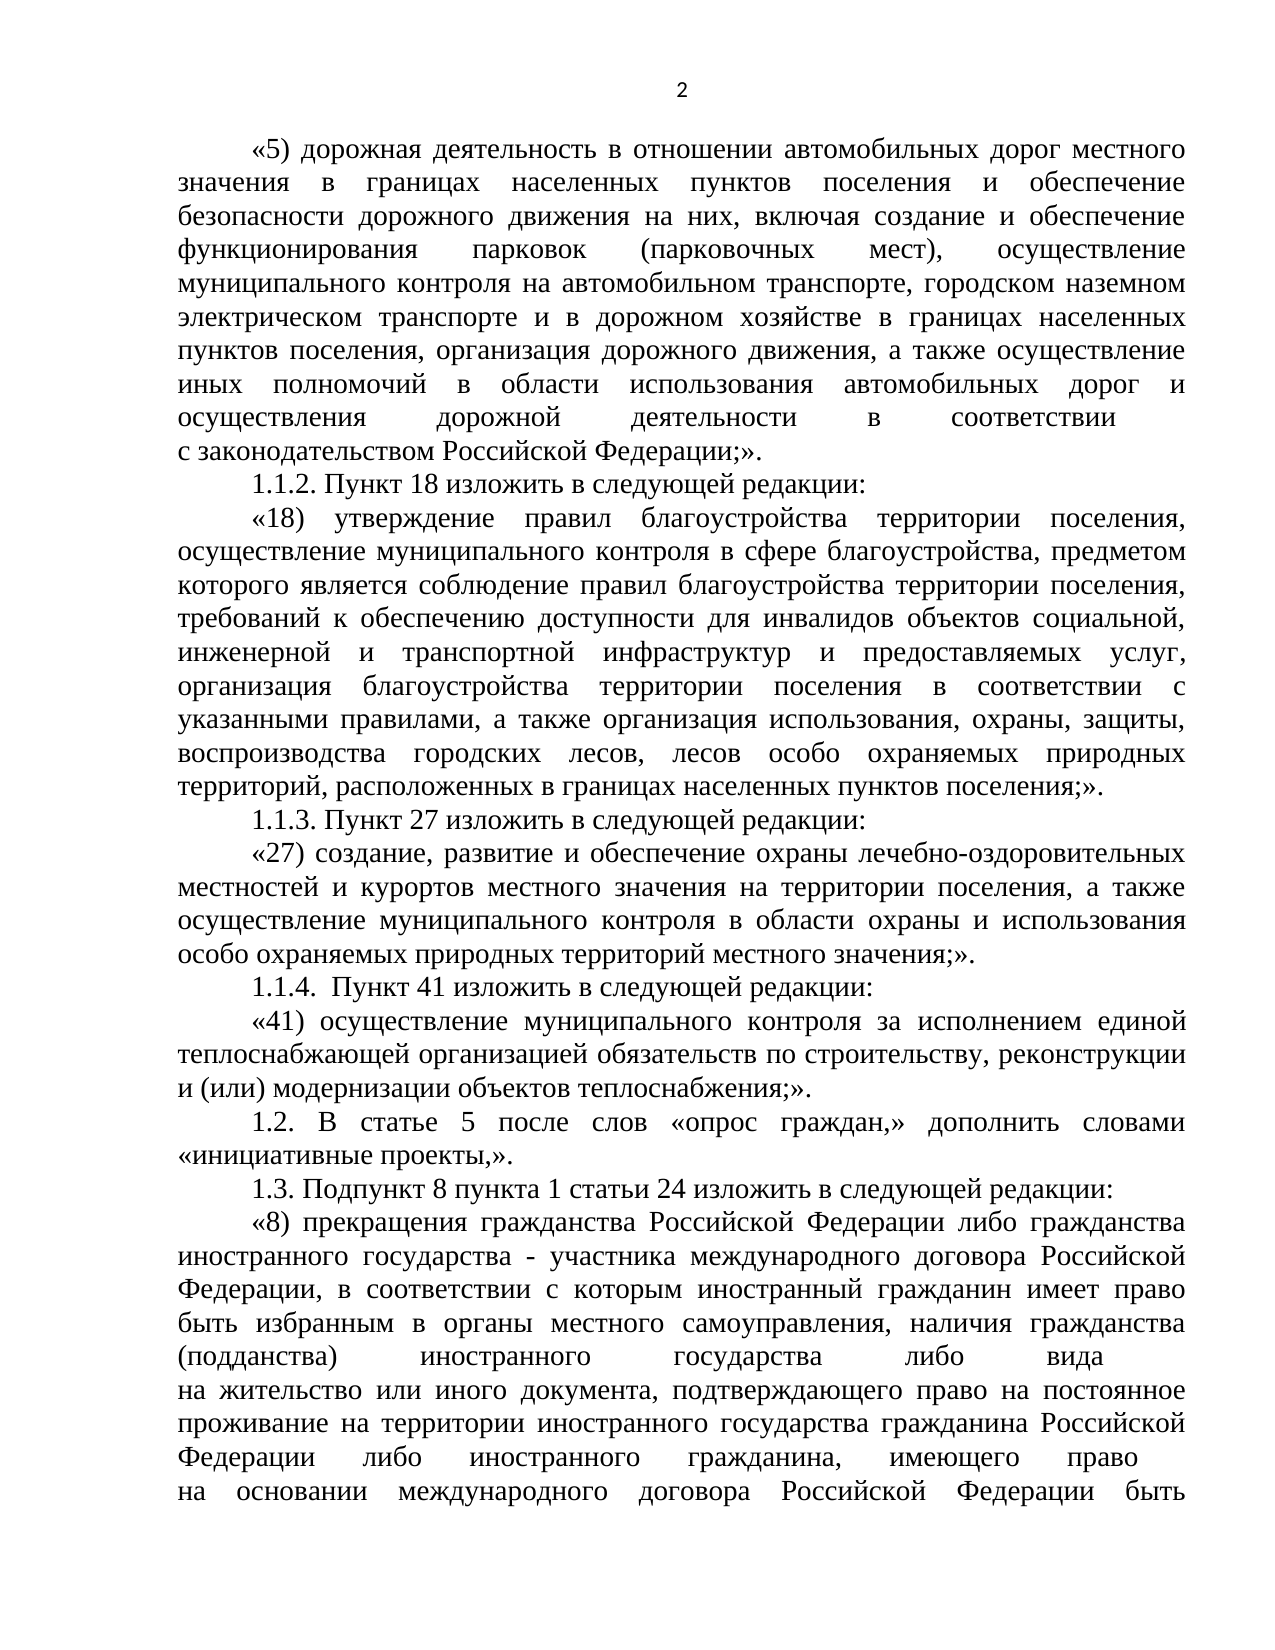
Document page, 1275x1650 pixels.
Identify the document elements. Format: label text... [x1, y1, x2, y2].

text 1.2. В статье 5 после слов «опрос граждан,» дополнить словами «инициативные проекты,». [177, 1104, 1186, 1171]
text «18) утверждение правил благоустройства территории поселения, осуществление муниципального контроля в сфере благоустройства, предметом которого является соблюдение правил благоустройства территории поселения, требований к обеспечению доступности для инвалидов объектов социальной, инженерной и транспортной инфраструктур и предоставляемых услуг, организация благоустройства территории поселения в соответствии с указанными правилами, а также организация использования, охраны, защиты, воспроизводства городских лесов, лесов особо охраняемых природных территорий, расположенных в границах населенных пунктов поселения;». [177, 500, 1186, 802]
text 1.1.2. Пункт 18 изложить в следующей редакции: [177, 466, 1186, 500]
text «27) создание, развитие и обеспечение охраны лечебно-оздоровительных местностей и курортов местного значения на территории поселения, а также осуществление муниципального контроля в области охраны и использования особо охраняемых природных территорий местного значения;». [177, 835, 1186, 969]
text 1.1.3. Пункт 27 изложить в следующей редакции: [177, 802, 1186, 835]
text «5) дорожная деятельность в отношении автомобильных дорог местного значения в границах населенных пунктов поселения и обеспечение безопасности дорожного движения на них, включая создание и обеспечение функционирования парковок (парковочных мест), осуществление муниципального контроля на автомобильном транспорте, городском наземном электрическом транспорте и в дорожном хозяйстве в границах населенных пунктов поселения, организация дорожного движения, а также осуществление иных полномочий в области использования автомобильных дорог и осуществления дорожной деятельности в соответствии с законодательством Российской Федерации;». [177, 131, 1186, 466]
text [177, 1204, 1186, 1506]
text «41) осуществление муниципального контроля за исполнением единой теплоснабжающей организацией обязательств по строительству, реконструкции и (или) модернизации объектов теплоснабжения;». [177, 1003, 1186, 1104]
text 1.1.4. Пункт 41 изложить в следующей редакции: [177, 969, 1186, 1003]
text 1.3. Подпункт 8 пункта 1 статьи 24 изложить в следующей редакции: [177, 1171, 1186, 1204]
